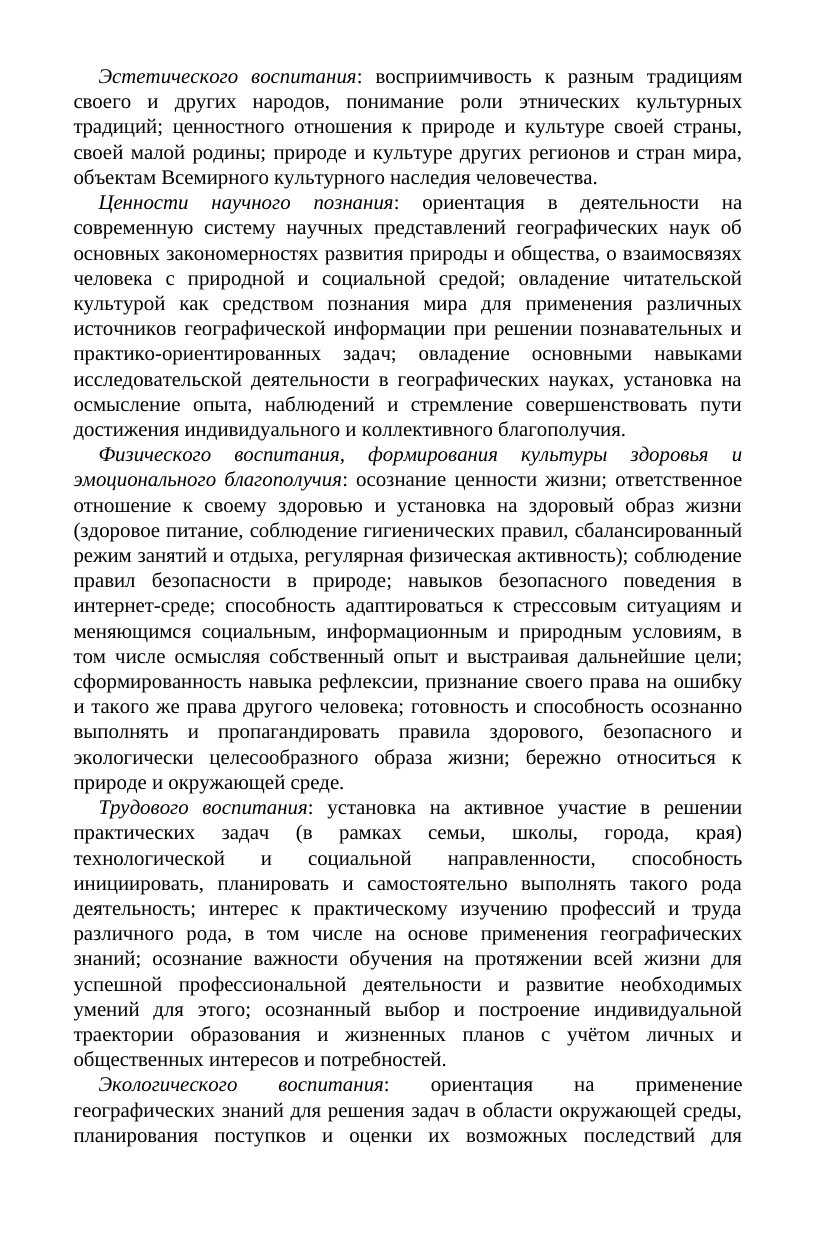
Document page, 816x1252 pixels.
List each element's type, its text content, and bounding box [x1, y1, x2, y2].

text Трудового воспитания: установка на активное участие в решении практических задач (в рамках семьи, школы, города, края) технологической и социальной направленности, способность инициировать, планировать и самостоятельно выполнять такого рода деятельность; интерес к практическому изучению профессий и труда различного рода, в том числе на основе применения географических знаний; осознание важности обучения на протяжении всей жизни для успешной профессиональной деятельности и развитие необходимых умений для этого; осознанный выбор и построение индивидуальной траектории образования и жизненных планов с учётом личных и общественных интересов и потребностей. [73, 795, 743, 1071]
text Ценности научного познания: ориентация в деятельности на современную систему научных представлений географических наук об основных закономерностях развития природы и общества, о взаимосвязях человека с природной и социальной средой; овладение читательской культурой как средством познания мира для применения различных источников географической информации при решении познавательных и практико-ориентированных задач; овладение основными навыками исследовательской деятельности в географических науках, установка на осмысление опыта, наблюдений и стремление совершенствовать пути достижения индивидуального и коллективного благополучия. [73, 190, 743, 441]
text Эстетического воспитания: восприимчивость к разным традициям своего и других народов, понимание роли этнических культурных традиций; ценностного отношения к природе и культуре своей страны, своей малой родины; природе и культуре других регионов и стран мира, объектам Всемирного культурного наследия человечества. [73, 64, 743, 189]
text Физического воспитания, формирования культуры здоровья и эмоционального благополучия: осознание ценности жизни; ответственное отношение к своему здоровью и установка на здоровый образ жизни (здоровое питание, соблюдение гигиенических правил, сбалансированный режим занятий и отдыха, регулярная физическая активность); соблюдение правил безопасности в природе; навыков безопасного поведения в интернет-среде; способность адаптироваться к стрессовым ситуациям и меняющимся социальным, информационным и природным условиям, в том числе осмысляя собственный опыт и выстраивая дальнейшие цели; сформированность навыка рефлексии, признание своего права на ошибку и такого же права другого человека; готовность и способность осознанно выполнять и пропагандировать правила здорового, безопасного и экологически целесообразного образа жизни; бережно относиться к природе и окружающей среде. [73, 442, 743, 794]
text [73, 1072, 743, 1147]
